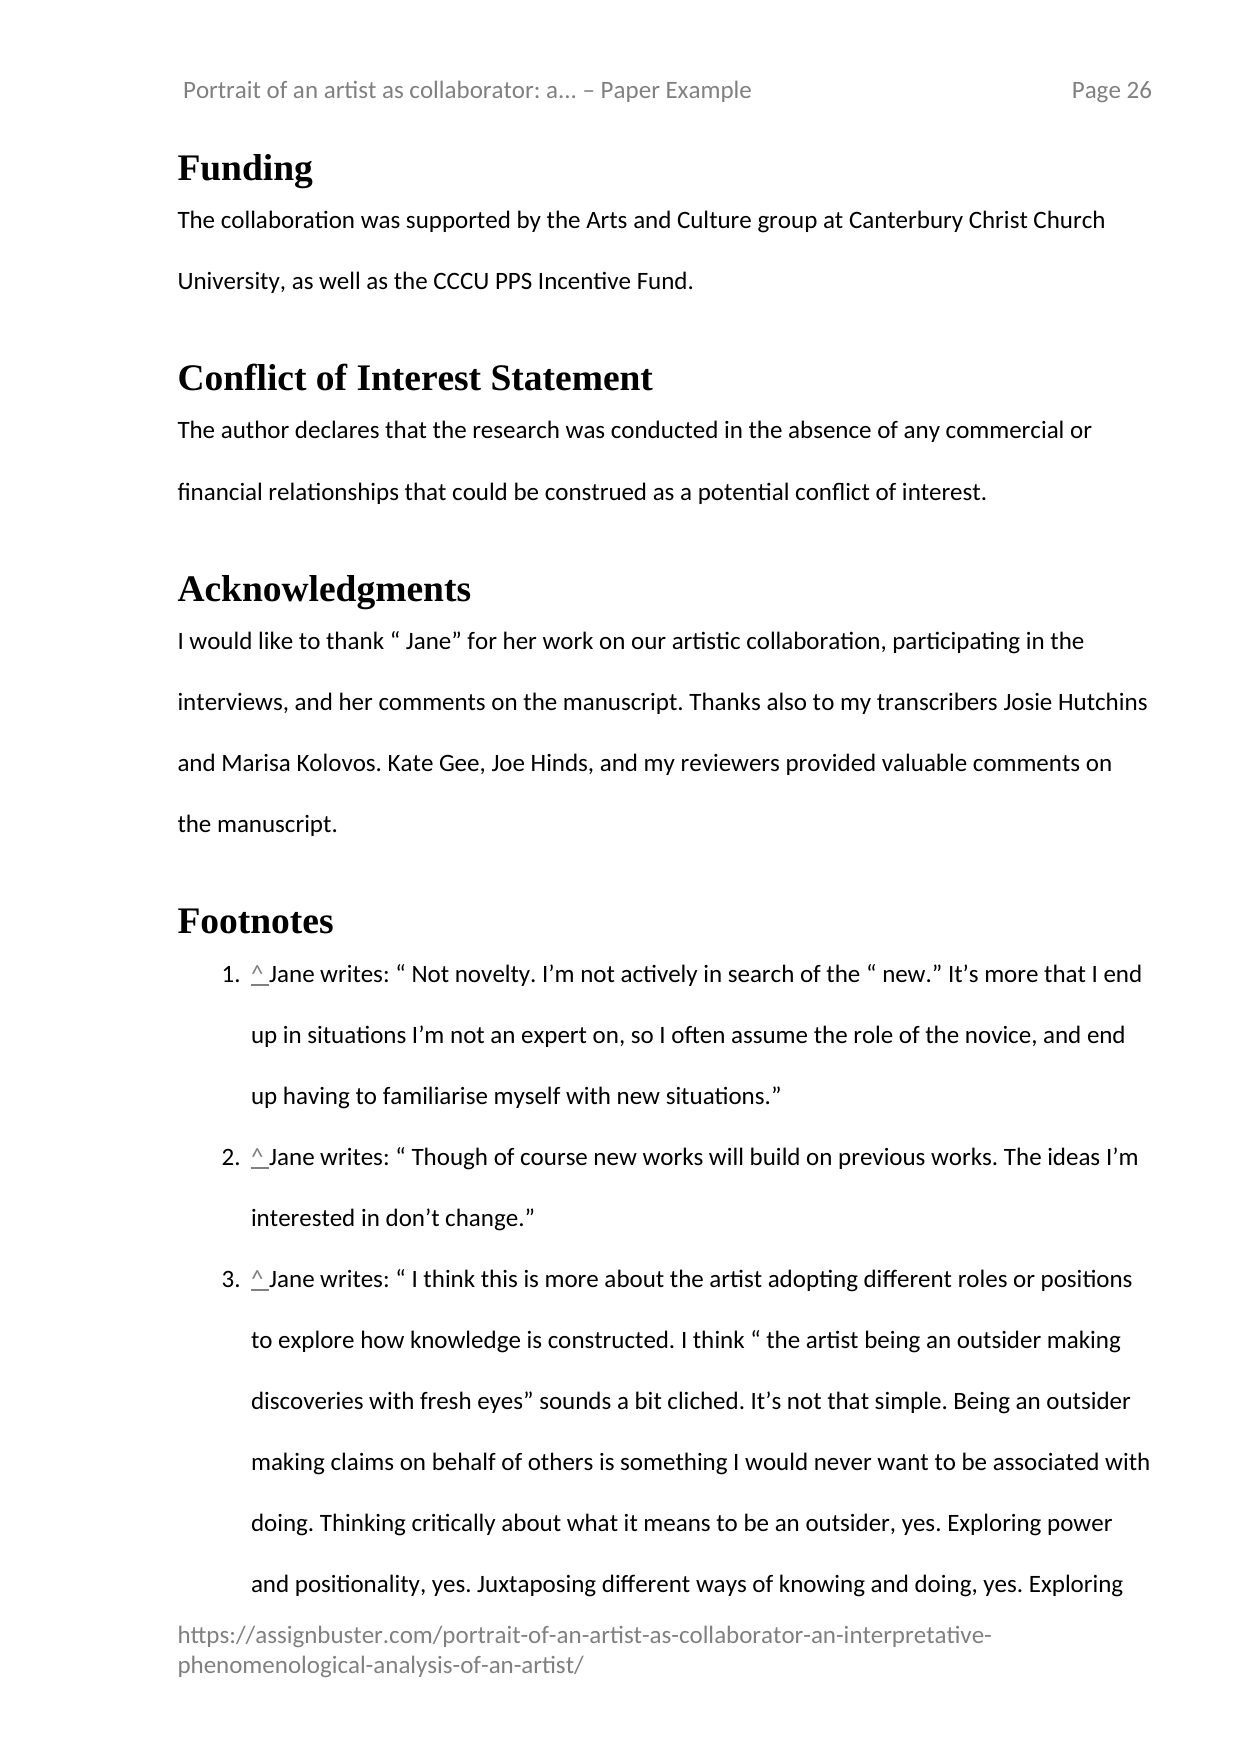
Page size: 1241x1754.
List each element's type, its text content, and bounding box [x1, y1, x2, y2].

subtitle Conflict of Interest Statement [177, 356, 1152, 399]
subtitle Acknowledgments [177, 566, 1152, 609]
text The collaboration was supported by the Arts and Culture group at Canterbury Christ Church University, as well as the CCCU PPS Incentive Fund. [177, 204, 1152, 296]
list ^ Jane writes: “ Not novelty. I’m not actively in search of the “ new.” It’s more that I end up in situations I’m not an expert on, so I often assume the role of the novice, and end up having to familiarise myself with new situations.” [221, 958, 1152, 1111]
subtitle Funding [177, 145, 1152, 188]
text The author declares that the research was conducted in the absence of any commercial or financial relationships that could be construed as a potential conflict of interest. [177, 415, 1152, 506]
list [221, 1263, 1152, 1599]
text I would like to thank “ Jane” for her work on our artistic collaboration, participating in the interviews, and her comments on the manuscript. Thanks also to my transcribers Josie Hutchins and Marisa Kolovos. Kate Gee, Joe Hinds, and my reviewers provided valuable comments on the manuscript. [177, 625, 1152, 839]
subtitle Footnotes [177, 899, 1152, 942]
list ^ Jane writes: “ Though of course new works will build on previous works. The ideas I’m interested in don’t change.” [221, 1141, 1152, 1233]
